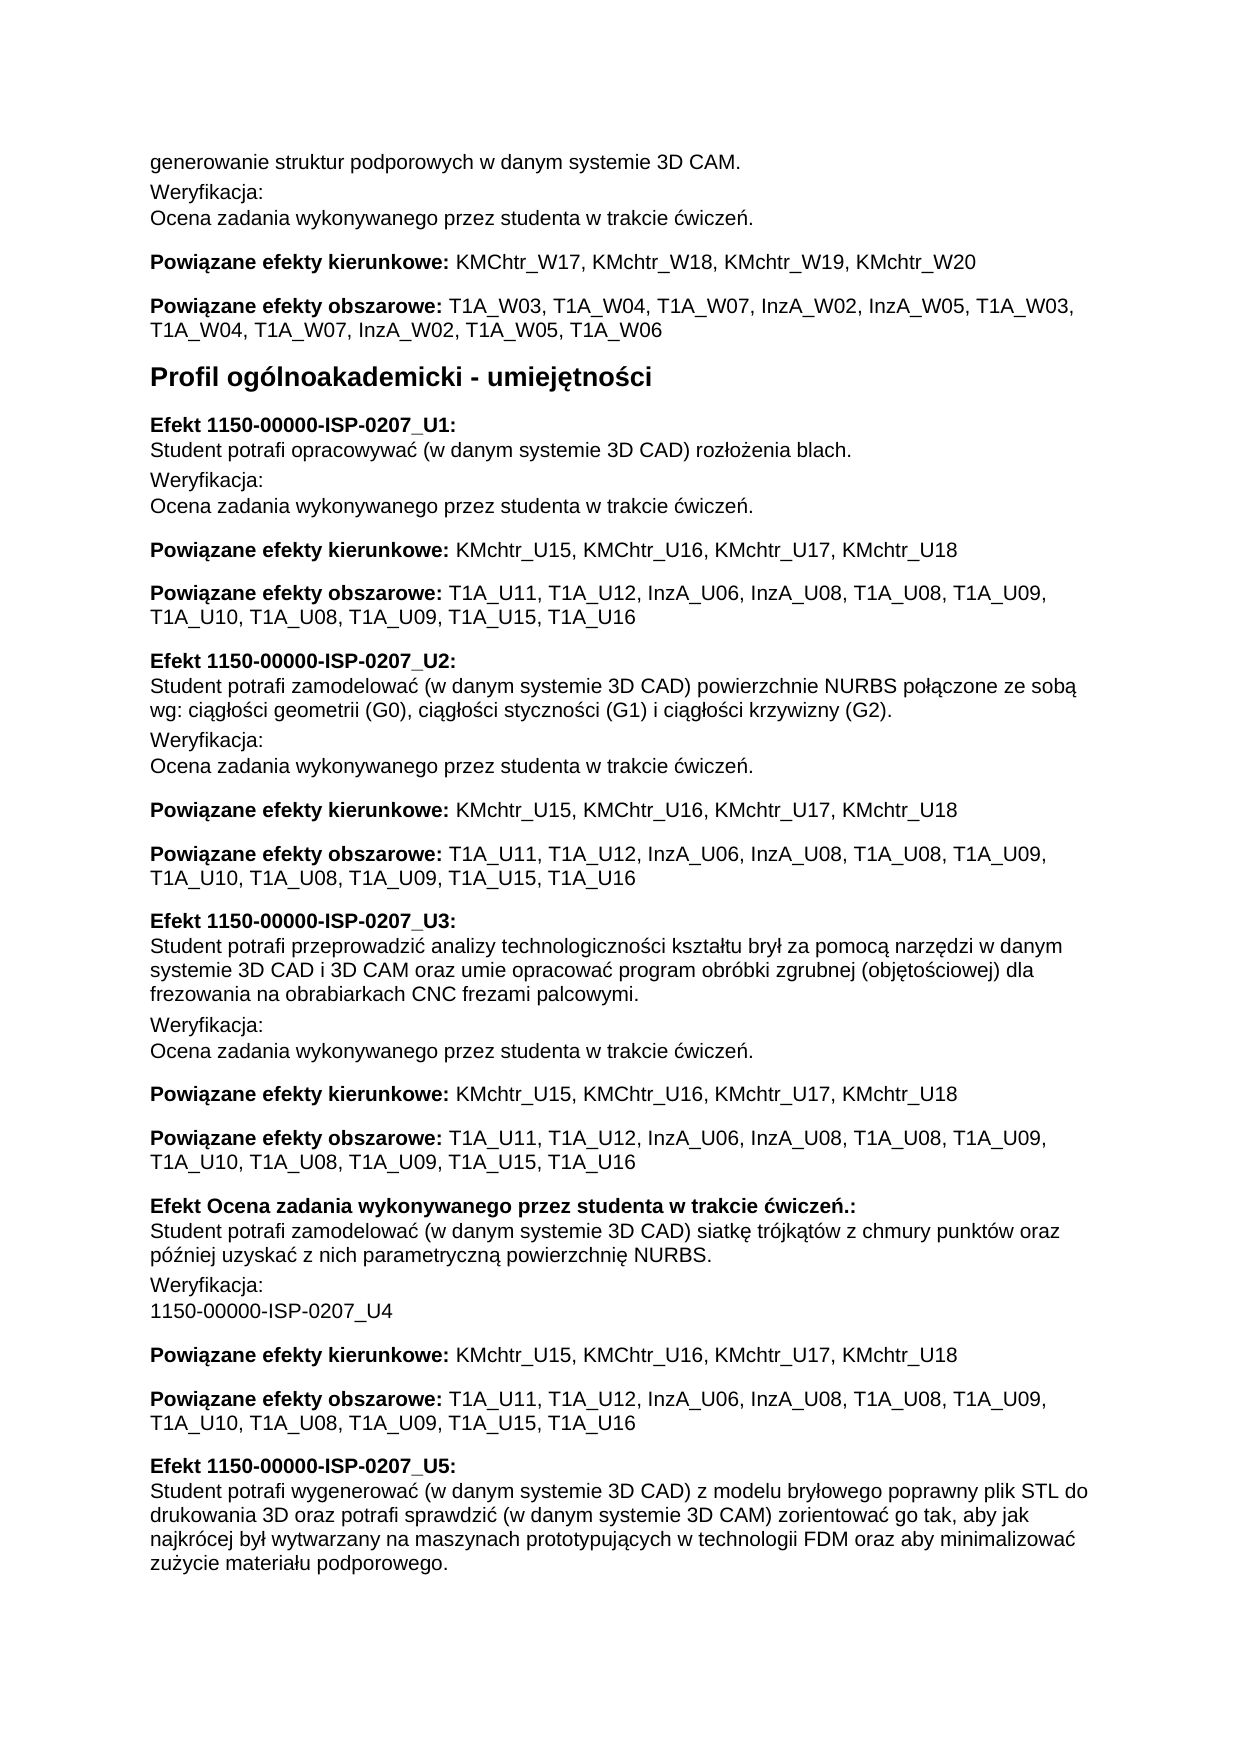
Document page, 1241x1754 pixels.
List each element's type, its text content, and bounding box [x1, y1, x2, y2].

subtitle Profil ogólnoakademicki - umiejętności [150, 361, 1090, 393]
text 1150-00000-ISP-0207_U4 [150, 1299, 1090, 1323]
text Ocena zadania wykonywanego przez studenta w trakcie ćwiczeń. [150, 206, 1090, 230]
text Powiązane efekty kierunkowe: KMchtr_U15, KMChtr_U16, KMchtr_U17, KMchtr_U18 [150, 798, 1090, 822]
text Ocena zadania wykonywanego przez studenta w trakcie ćwiczeń. [150, 494, 1090, 518]
text Efekt 1150-00000-ISP-0207_U2: [150, 649, 1090, 673]
text Student potrafi wygenerować (w danym systemie 3D CAD) z modelu bryłowego poprawny plik STL do drukowania 3D oraz potrafi sprawdzić (w danym systemie 3D CAM) zorientować go tak, aby jak najkrócej był wytwarzany na maszynach prototypujących w technologii FDM oraz aby minimalizować zużycie materiału podporowego. [150, 1479, 1090, 1575]
text Weryfikacja: [150, 728, 1090, 752]
text Student potrafi przeprowadzić analizy technologiczności kształtu brył za pomocą narzędzi w danym systemie 3D CAD i 3D CAM oraz umie opracować program obróbki zgrubnej (objętościowej) dla frezowania na obrabiarkach CNC frezami palcowymi. [150, 934, 1090, 1006]
text Powiązane efekty kierunkowe: KMchtr_U15, KMChtr_U16, KMchtr_U17, KMchtr_U18 [150, 1343, 1090, 1367]
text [150, 150, 1090, 174]
text Efekt 1150-00000-ISP-0207_U5: [150, 1454, 1090, 1478]
text Efekt 1150-00000-ISP-0207_U1: [150, 412, 1090, 436]
text Ocena zadania wykonywanego przez studenta w trakcie ćwiczeń. [150, 754, 1090, 778]
text Ocena zadania wykonywanego przez studenta w trakcie ćwiczeń. [150, 1038, 1090, 1062]
text Weryfikacja: [150, 1012, 1090, 1036]
text Powiązane efekty obszarowe: T1A_U11, T1A_U12, InzA_U06, InzA_U08, T1A_U08, T1A_U09, T1A_U10, T1A_U08, T1A_U09, T1A_U15, T1A_U16 [150, 1386, 1090, 1434]
text Powiązane efekty obszarowe: T1A_U11, T1A_U12, InzA_U06, InzA_U08, T1A_U08, T1A_U09, T1A_U10, T1A_U08, T1A_U09, T1A_U15, T1A_U16 [150, 842, 1090, 889]
text Weryfikacja: [150, 468, 1090, 492]
text Powiązane efekty kierunkowe: KMchtr_U15, KMChtr_U16, KMchtr_U17, KMchtr_U18 [150, 537, 1090, 561]
text Powiązane efekty obszarowe: T1A_U11, T1A_U12, InzA_U06, InzA_U08, T1A_U08, T1A_U09, T1A_U10, T1A_U08, T1A_U09, T1A_U15, T1A_U16 [150, 581, 1090, 629]
text Weryfikacja: [150, 1273, 1090, 1297]
text Efekt 1150-00000-ISP-0207_U3: [150, 909, 1090, 933]
text Powiązane efekty obszarowe: T1A_U11, T1A_U12, InzA_U06, InzA_U08, T1A_U08, T1A_U09, T1A_U10, T1A_U08, T1A_U09, T1A_U15, T1A_U16 [150, 1126, 1090, 1174]
text Powiązane efekty obszarowe: T1A_W03, T1A_W04, T1A_W07, InzA_W02, InzA_W05, T1A_W03, T1A_W04, T1A_W07, InzA_W02, T1A_W05, T1A_W06 [150, 294, 1090, 342]
text Weryfikacja: [150, 180, 1090, 204]
text Powiązane efekty kierunkowe: KMChtr_W17, KMchtr_W18, KMchtr_W19, KMchtr_W20 [150, 250, 1090, 274]
text Powiązane efekty kierunkowe: KMchtr_U15, KMChtr_U16, KMchtr_U17, KMchtr_U18 [150, 1082, 1090, 1106]
text Student potrafi zamodelować (w danym systemie 3D CAD) powierzchnie NURBS połączone ze sobą wg: ciągłości geometrii (G0), ciągłości styczności (G1) i ciągłości krzywizny (G2). [150, 674, 1090, 722]
text Student potrafi opracowywać (w danym systemie 3D CAD) rozłożenia blach. [150, 437, 1090, 461]
text Efekt Ocena zadania wykonywanego przez studenta w trakcie ćwiczeń.: [150, 1194, 1090, 1218]
text Student potrafi zamodelować (w danym systemie 3D CAD) siatkę trójkątów z chmury punktów oraz później uzyskać z nich parametryczną powierzchnię NURBS. [150, 1219, 1090, 1267]
